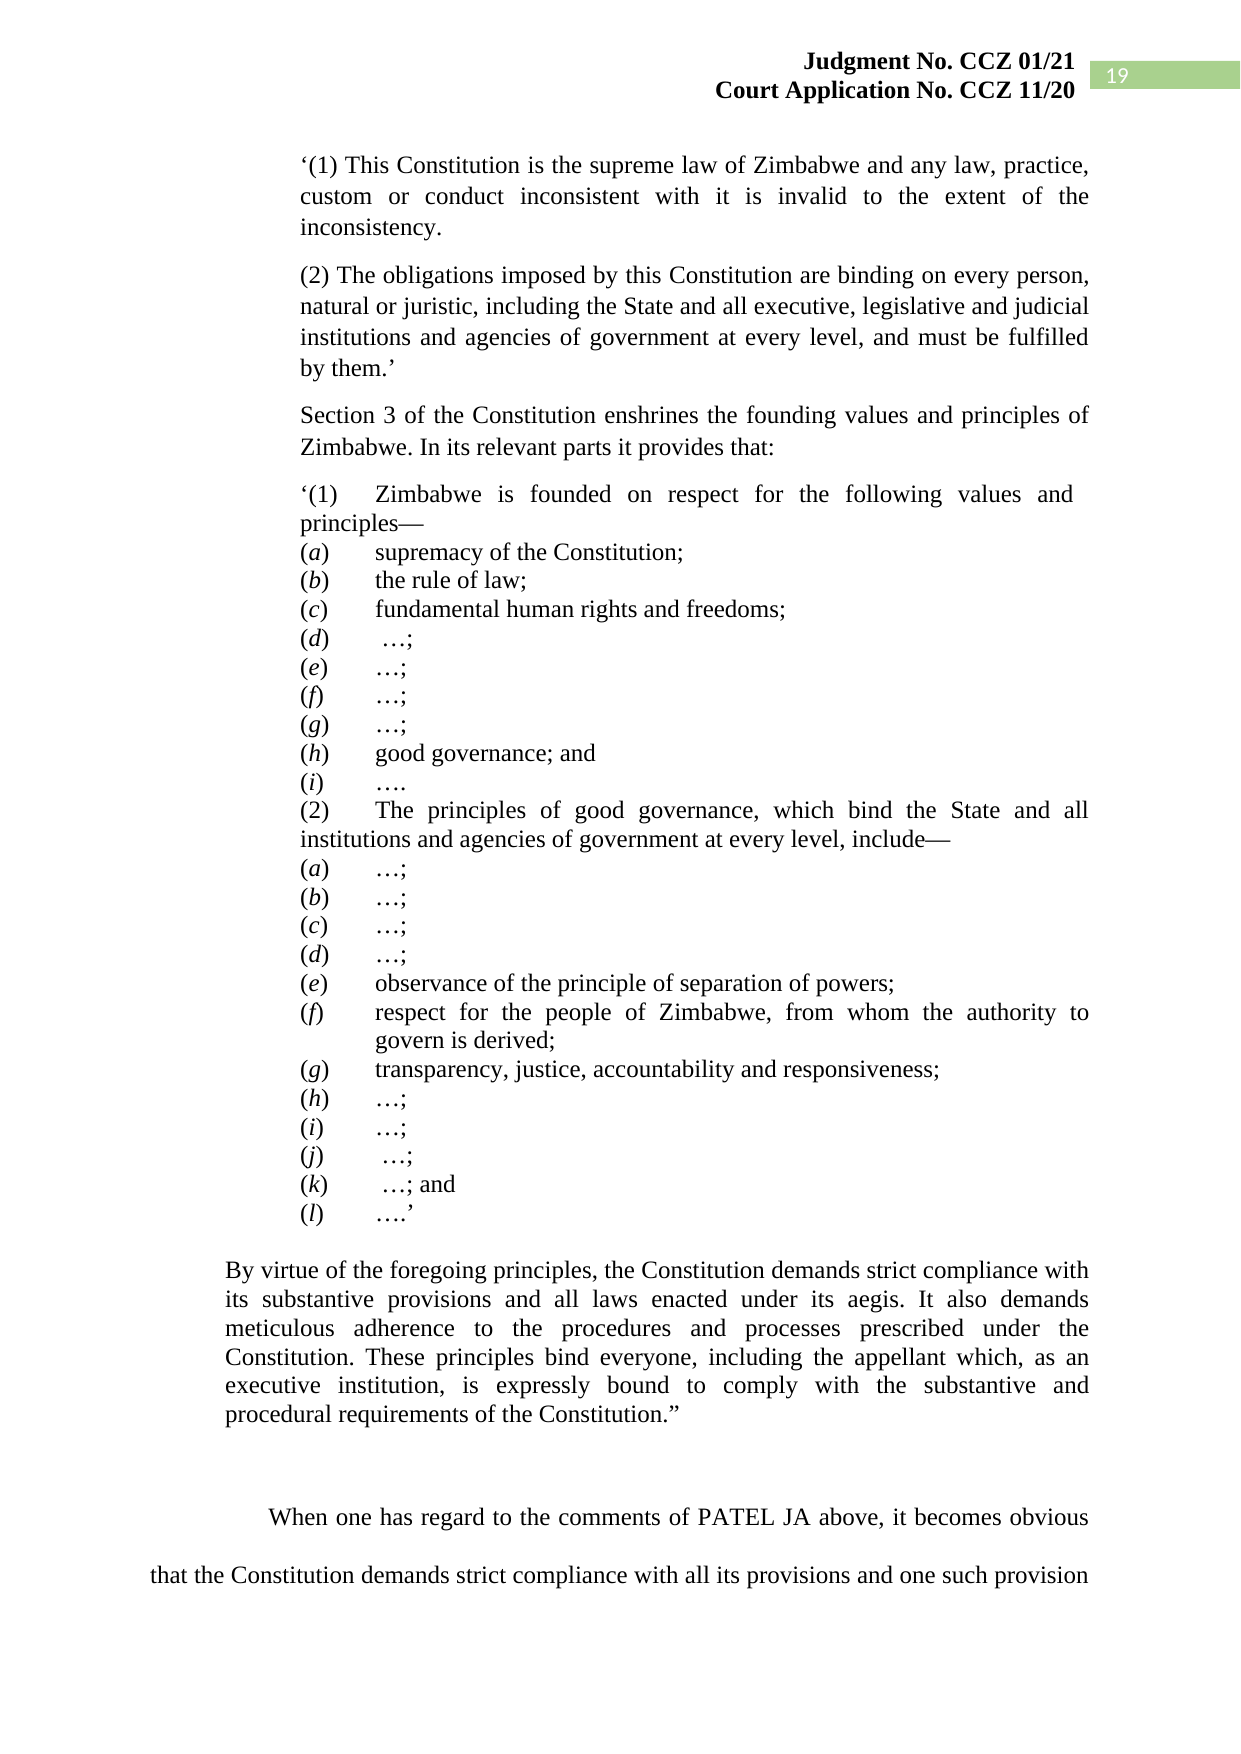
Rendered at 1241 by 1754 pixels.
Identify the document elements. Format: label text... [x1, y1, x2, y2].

text (2) The obligations imposed by this Constitution are binding on every person, natural or juristic, including the State and all executive, legislative and judicial institutions and agencies of government at every level, and must be fulfilled by them.’ [300, 260, 1090, 382]
text (f) …; [225, 681, 1090, 709]
text By virtue of the foregoing principles, the Constitution demands strict compliance with its substantive provisions and all laws enacted under its aegis. It also demands meticulous adherence to the procedures and processes prescribed under the Constitution. These principles bind everyone, including the appellant which, as an executive institution, is expressly bound to comply with the substantive and procedural requirements of the Constitution.” [225, 1256, 1090, 1428]
text (f) respect for the people of Zimbabwe, from whom the authority to govern is derived; [300, 997, 1090, 1054]
text (j) …; [225, 1141, 1090, 1169]
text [150, 1502, 1090, 1588]
text (e) …; [225, 652, 1090, 681]
text (g) transparency, justice, accountability and responsiveness; [225, 1054, 1090, 1083]
text (h) …; [225, 1083, 1090, 1112]
text (i) …; [225, 1112, 1090, 1141]
text (h) good governance; and [225, 738, 1090, 767]
text (i) …. [225, 767, 1090, 796]
text (e) observance of the principle of separation of powers; [225, 968, 1090, 997]
text Section 3 of the Constitution enshrines the founding values and principles of Zimbabwe. In its relevant parts it provides that: [300, 401, 1090, 460]
text (k) …; and [225, 1169, 1090, 1198]
text ‘(1) Zimbabwe is founded on respect for the following values and principles— [225, 479, 1090, 537]
text (b) the rule of law; [225, 566, 1090, 594]
text (b) …; [225, 882, 1090, 911]
text (a) …; [225, 853, 1090, 882]
text (d) …; [225, 623, 1090, 652]
text (l) ….’ [225, 1198, 1090, 1227]
text ‘(1) This Constitution is the supreme law of Zimbabwe and any law, practice, custom or conduct inconsistent with it is invalid to the extent of the inconsistency. [300, 150, 1090, 241]
text (c) …; [225, 911, 1090, 939]
text (2) The principles of good governance, which bind the State and all institutions and agencies of government at every level, include— [225, 796, 1090, 853]
text (c) fundamental human rights and freedoms; [150, 594, 1090, 623]
text (g) …; [225, 709, 1090, 738]
text (a) supremacy of the Constitution; [225, 537, 1090, 566]
text (d) …; [225, 939, 1090, 968]
